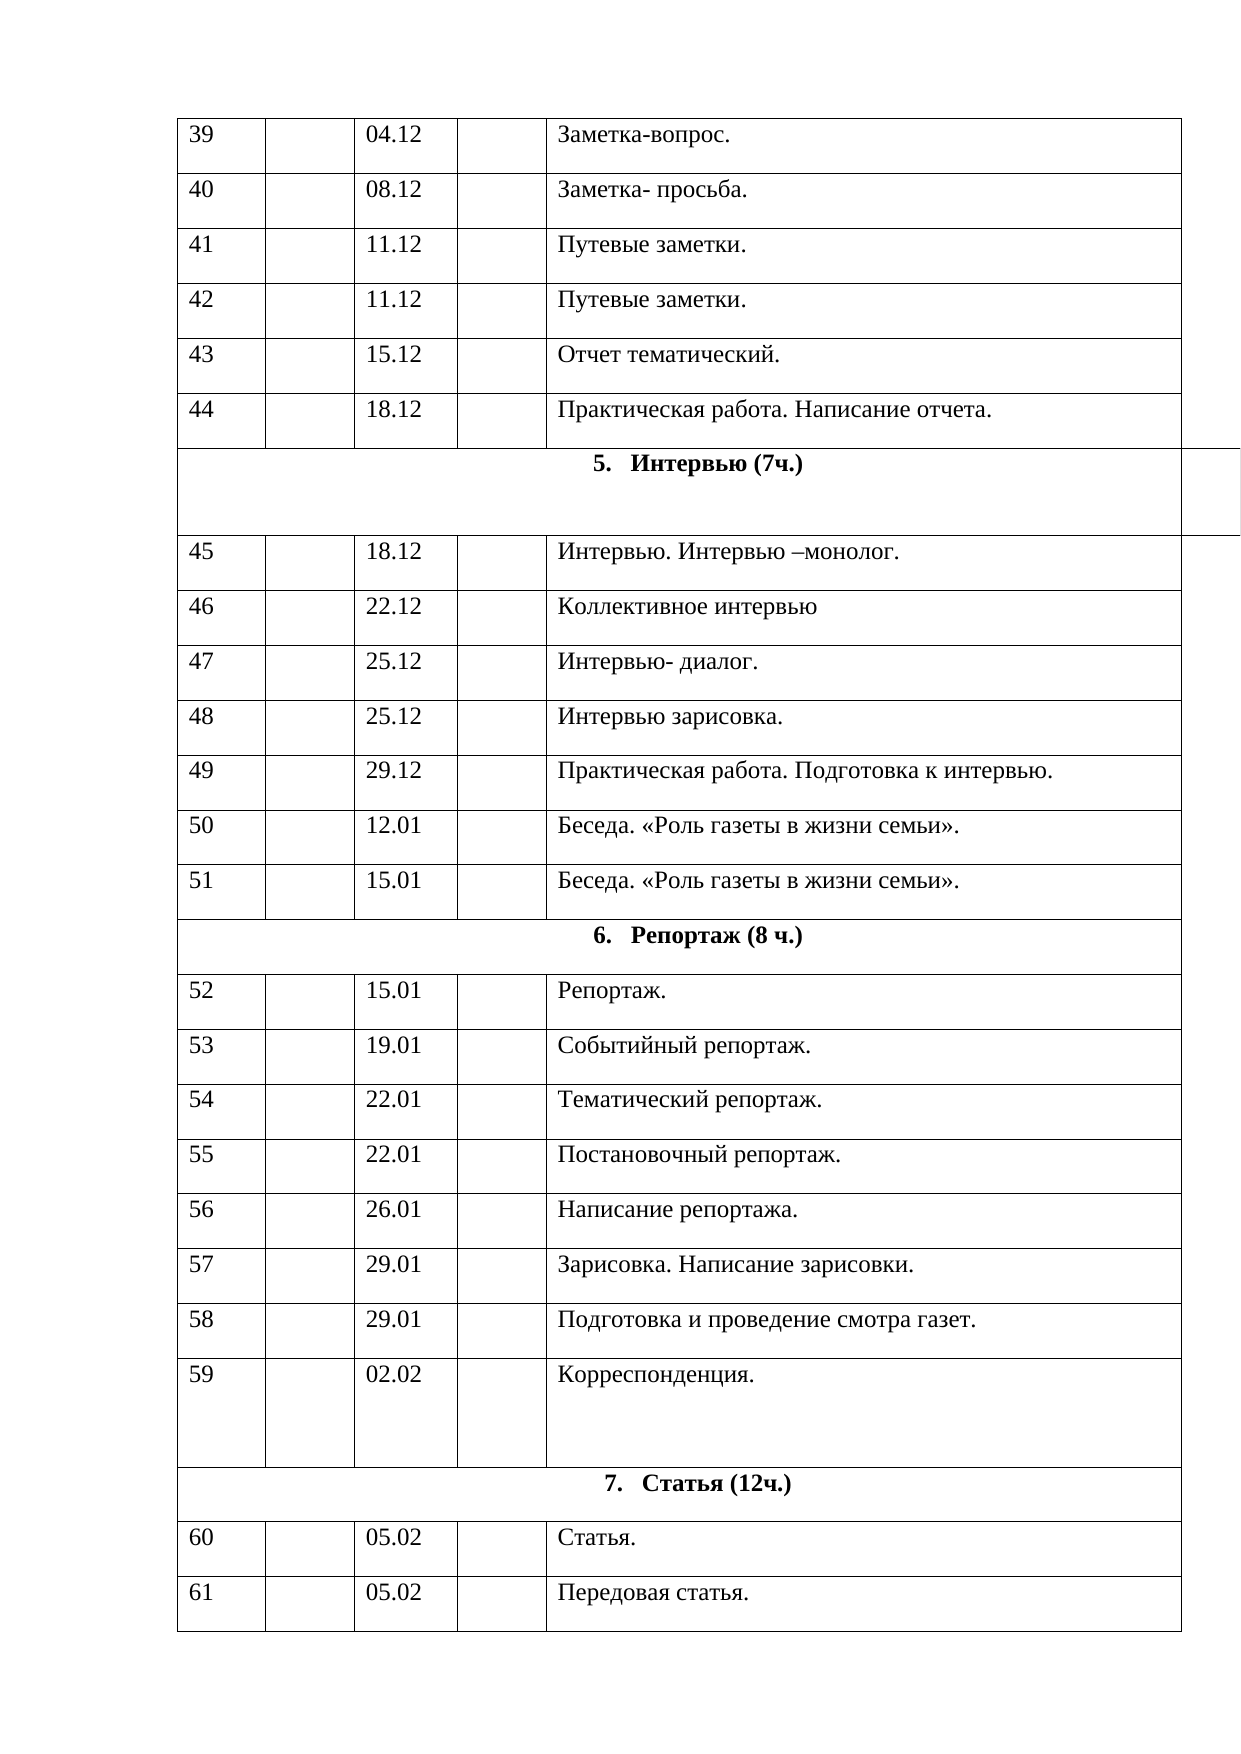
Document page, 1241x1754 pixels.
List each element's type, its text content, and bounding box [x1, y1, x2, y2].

table_cell 51 [178, 865, 265, 919]
table_cell Репортаж (8 ч.) [178, 920, 1181, 974]
table_cell [266, 1030, 354, 1083]
table_cell 44 [178, 394, 265, 447]
table_cell Подготовка и проведение смотра газет. [547, 1304, 1181, 1358]
table_cell 49 [178, 756, 265, 809]
table_cell 12.01 [355, 811, 457, 864]
table_cell 18.12 [355, 394, 457, 447]
table_cell 47 [178, 646, 265, 700]
table_cell 19.01 [355, 1030, 457, 1083]
table_cell [266, 865, 354, 919]
table_cell [266, 1522, 354, 1576]
table_cell Интервью. Интервью –монолог. [547, 536, 1181, 590]
table_cell [458, 701, 546, 754]
table_cell 52 [178, 975, 265, 1029]
table_cell [458, 1194, 546, 1248]
table_cell Корреспонденция. [547, 1359, 1181, 1467]
table_cell 42 [178, 284, 265, 338]
table_cell [458, 1030, 546, 1083]
table_cell Практическая работа. Подготовка к интервью. [547, 756, 1181, 809]
table_cell 26.01 [355, 1194, 457, 1248]
table_cell [266, 1249, 354, 1303]
table_cell 05.02 [355, 1577, 457, 1631]
table_cell Беседа. «Роль газеты в жизни семьи». [547, 811, 1181, 864]
table_cell [458, 1577, 546, 1631]
table_cell 29.12 [355, 756, 457, 809]
table_cell 15.01 [355, 865, 457, 919]
table_cell 22.01 [355, 1085, 457, 1138]
table_cell Постановочный репортаж. [547, 1140, 1181, 1193]
table_cell 60 [178, 1522, 265, 1576]
table_cell 57 [178, 1249, 265, 1303]
table_cell [266, 536, 354, 590]
table_cell [458, 394, 546, 447]
table_cell Тематический репортаж. [547, 1085, 1181, 1138]
table_cell 15.01 [355, 975, 457, 1029]
table_cell Зарисовка. Написание зарисовки. [547, 1249, 1181, 1303]
table_cell [458, 1304, 546, 1358]
table_cell [458, 1140, 546, 1193]
table_cell [266, 701, 354, 754]
table_cell 11.12 [355, 229, 457, 283]
table_cell Интервью- диалог. [547, 646, 1181, 700]
table_cell [266, 1140, 354, 1193]
table_cell Коллективное интервью [547, 591, 1181, 645]
table_cell [458, 536, 546, 590]
table_cell Статья. [547, 1522, 1181, 1576]
table_cell [266, 811, 354, 864]
table_cell Событийный репортаж. [547, 1030, 1181, 1083]
table_cell 08.12 [355, 174, 457, 228]
table_cell [266, 756, 354, 809]
table_cell 56 [178, 1194, 265, 1248]
table_cell 59 [178, 1359, 265, 1467]
table_cell 05.02 [355, 1522, 457, 1576]
table_cell 40 [178, 174, 265, 228]
table_cell 04.12 [355, 119, 457, 173]
table_cell 61 [178, 1577, 265, 1631]
table_cell 53 [178, 1030, 265, 1083]
table_cell [266, 1304, 354, 1358]
table_cell 29.01 [355, 1304, 457, 1358]
table_cell 45 [178, 536, 265, 590]
table_cell 18.12 [355, 536, 457, 590]
table_cell [266, 1194, 354, 1248]
table_cell [458, 229, 546, 283]
table_cell Практическая работа. Написание отчета. [547, 394, 1181, 447]
table_cell Заметка- просьба. [547, 174, 1181, 228]
table_cell Заметка-вопрос. [547, 119, 1181, 173]
table_cell 54 [178, 1085, 265, 1138]
table_cell Интервью (7ч.) [178, 449, 1181, 535]
table_cell [266, 174, 354, 228]
table_cell 58 [178, 1304, 265, 1358]
table_cell [458, 1249, 546, 1303]
table_cell [458, 1359, 546, 1467]
table_cell [266, 1085, 354, 1138]
table_cell 39 [178, 119, 265, 173]
table_cell 29.01 [355, 1249, 457, 1303]
table_cell Путевые заметки. [547, 284, 1181, 338]
table_cell Написание репортажа. [547, 1194, 1181, 1248]
table_cell Интервью зарисовка. [547, 701, 1181, 754]
table_cell Беседа. «Роль газеты в жизни семьи». [547, 865, 1181, 919]
table_cell Репортаж. [547, 975, 1181, 1029]
table_cell [458, 865, 546, 919]
table_cell [458, 339, 546, 393]
table_cell 25.12 [355, 701, 457, 754]
table_cell [266, 339, 354, 393]
table_cell 11.12 [355, 284, 457, 338]
table_cell 46 [178, 591, 265, 645]
table_cell 02.02 [355, 1359, 457, 1467]
table_cell 55 [178, 1140, 265, 1193]
table_cell [1182, 449, 1240, 535]
table_cell 22.01 [355, 1140, 457, 1193]
table_cell [266, 119, 354, 173]
table_cell [458, 975, 546, 1029]
table_cell [458, 591, 546, 645]
table_cell [266, 1577, 354, 1631]
table_cell [458, 646, 546, 700]
table_cell [458, 1085, 546, 1138]
table_cell Статья (12ч.) [178, 1468, 1181, 1521]
table_cell [458, 756, 546, 809]
table_cell Отчет тематический. [547, 339, 1181, 393]
table_cell [458, 174, 546, 228]
table_cell Передовая статья. [547, 1577, 1181, 1631]
table_cell [458, 1522, 546, 1576]
table_cell 22.12 [355, 591, 457, 645]
table_cell 41 [178, 229, 265, 283]
table_cell [266, 975, 354, 1029]
table_cell [266, 1359, 354, 1467]
table_cell [458, 284, 546, 338]
table_cell [458, 811, 546, 864]
table_cell [266, 229, 354, 283]
table_cell [458, 119, 546, 173]
table_cell 48 [178, 701, 265, 754]
table_cell [266, 284, 354, 338]
table_cell 43 [178, 339, 265, 393]
table_cell [266, 394, 354, 447]
table_cell [266, 591, 354, 645]
table_cell 25.12 [355, 646, 457, 700]
table_cell 50 [178, 811, 265, 864]
table_cell Путевые заметки. [547, 229, 1181, 283]
table_cell 15.12 [355, 339, 457, 393]
table_cell [266, 646, 354, 700]
